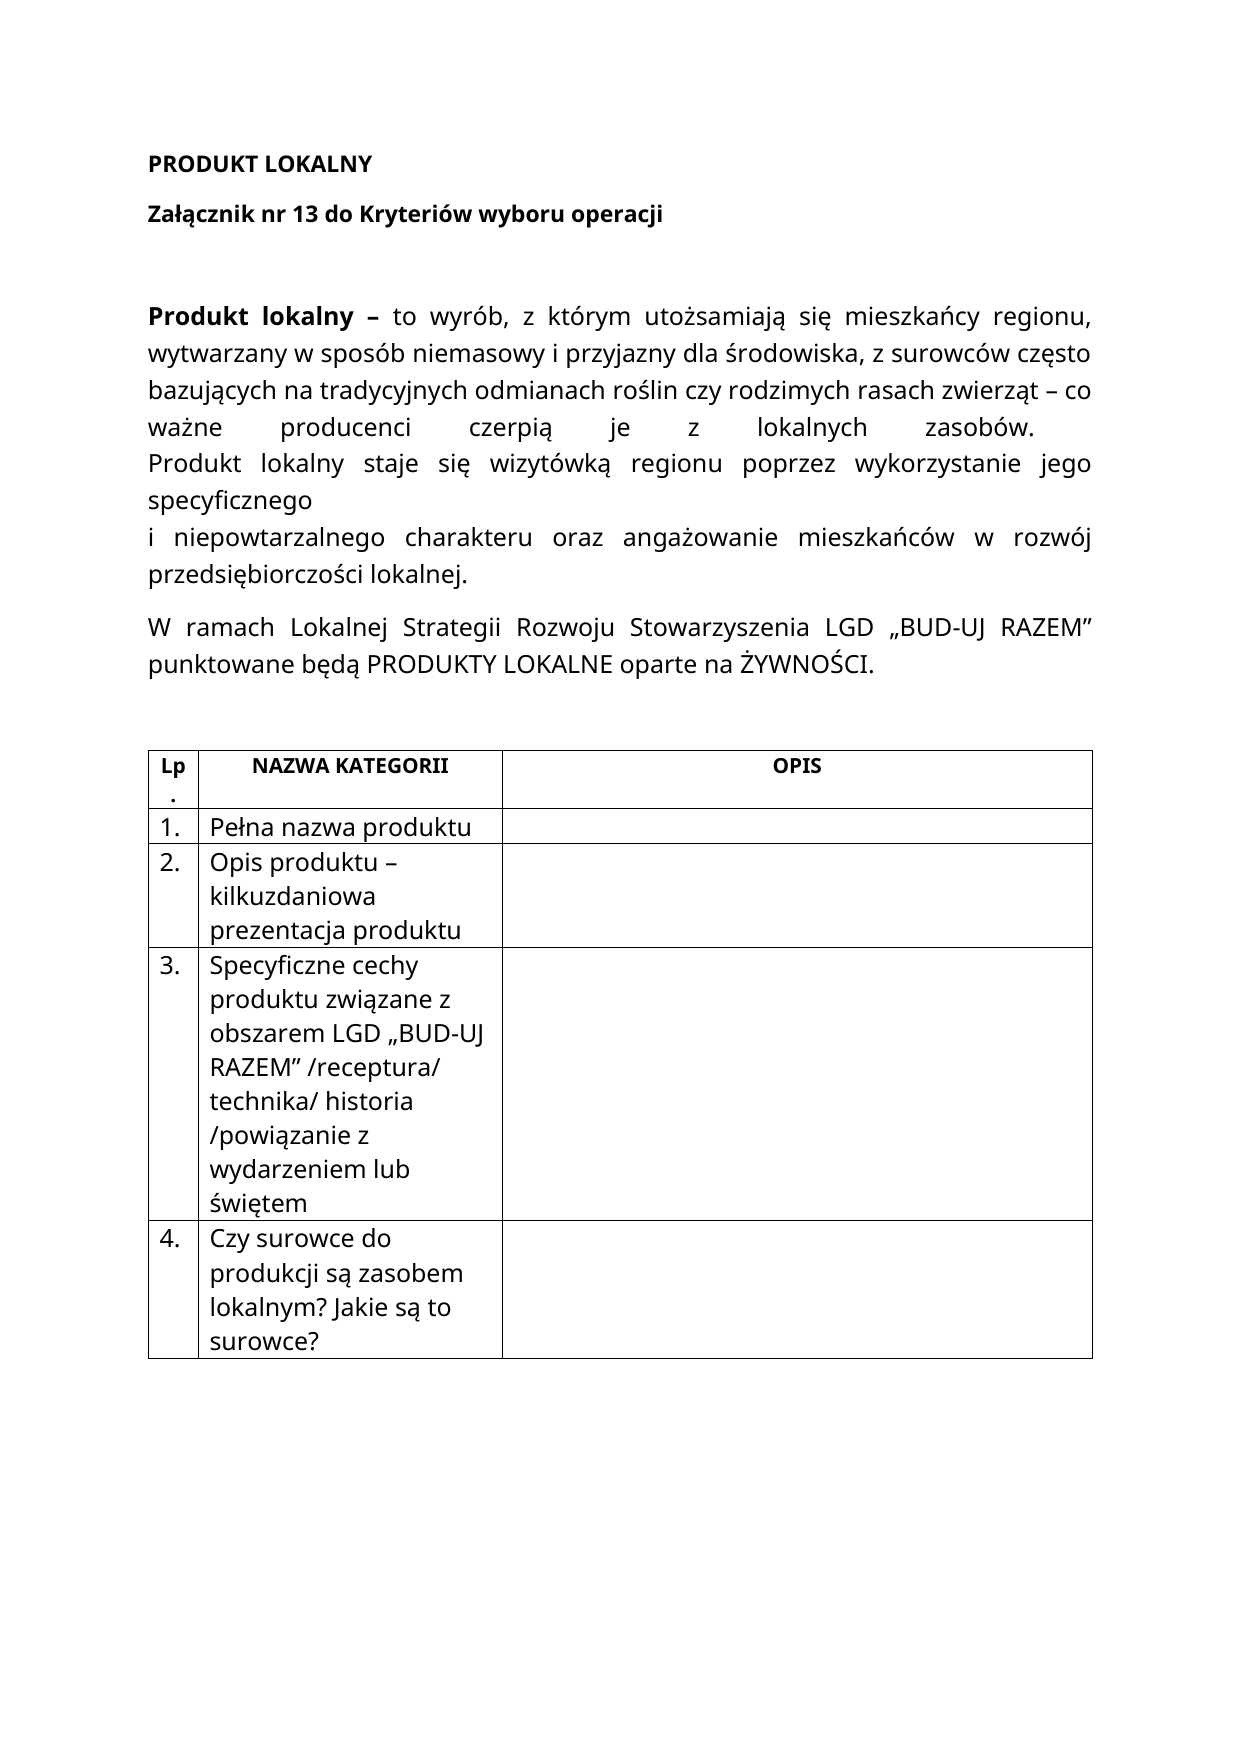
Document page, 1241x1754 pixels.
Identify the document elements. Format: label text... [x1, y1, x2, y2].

text W ramach Lokalnej Strategii Rozwoju Stowarzyszenia LGD „BUD-UJ RAZEM” punktowane będą PRODUKTY LOKALNE oparte na ŻYWNOŚCI. [148, 610, 1093, 681]
table_cell 2. [149, 844, 198, 947]
table_cell Czy surowce do produkcji są zasobem lokalnym? Jakie są to surowce? [199, 1221, 502, 1357]
text Załącznik nr 13 do Kryteriów wyboru operacji [148, 198, 1093, 229]
text Produkt lokalny – to wyrób, z którym utożsamiają się mieszkańcy regionu, wytwarzany w sposób niemasowy i przyjazny dla środowiska, z surowców często bazujących na tradycyjnych odmianach roślin czy rodzimych rasach zwierząt – co ważne producenci czerpią je z lokalnych zasobów. Produkt lokalny staje się wizytówką regionu poprzez wykorzystanie jego specyficznego i niepowtarzalnego charakteru oraz angażowanie mieszkańców w rozwój przedsiębiorczości lokalnej. [148, 299, 1093, 590]
table_cell Opis produktu – kilkuzdaniowa prezentacja produktu [199, 844, 502, 947]
table_cell [503, 948, 1092, 1220]
table_cell 3. [149, 948, 198, 1220]
table_header Lp. [149, 751, 198, 808]
table_cell [503, 844, 1092, 947]
table_header OPIS [503, 751, 1092, 808]
table_cell Pełna nazwa produktu [199, 809, 502, 843]
table_cell [503, 1221, 1092, 1357]
table_cell 1. [149, 809, 198, 843]
text PRODUKT LOKALNY [148, 148, 1093, 179]
table_cell [503, 809, 1092, 843]
table_cell 4. [149, 1221, 198, 1357]
table_header NAZWA KATEGORII [199, 751, 502, 808]
table_cell Specyficzne cechy produktu związane z obszarem LGD „BUD-UJ RAZEM” /receptura/ technika/ historia /powiązanie z wydarzeniem lub świętem [199, 948, 502, 1220]
